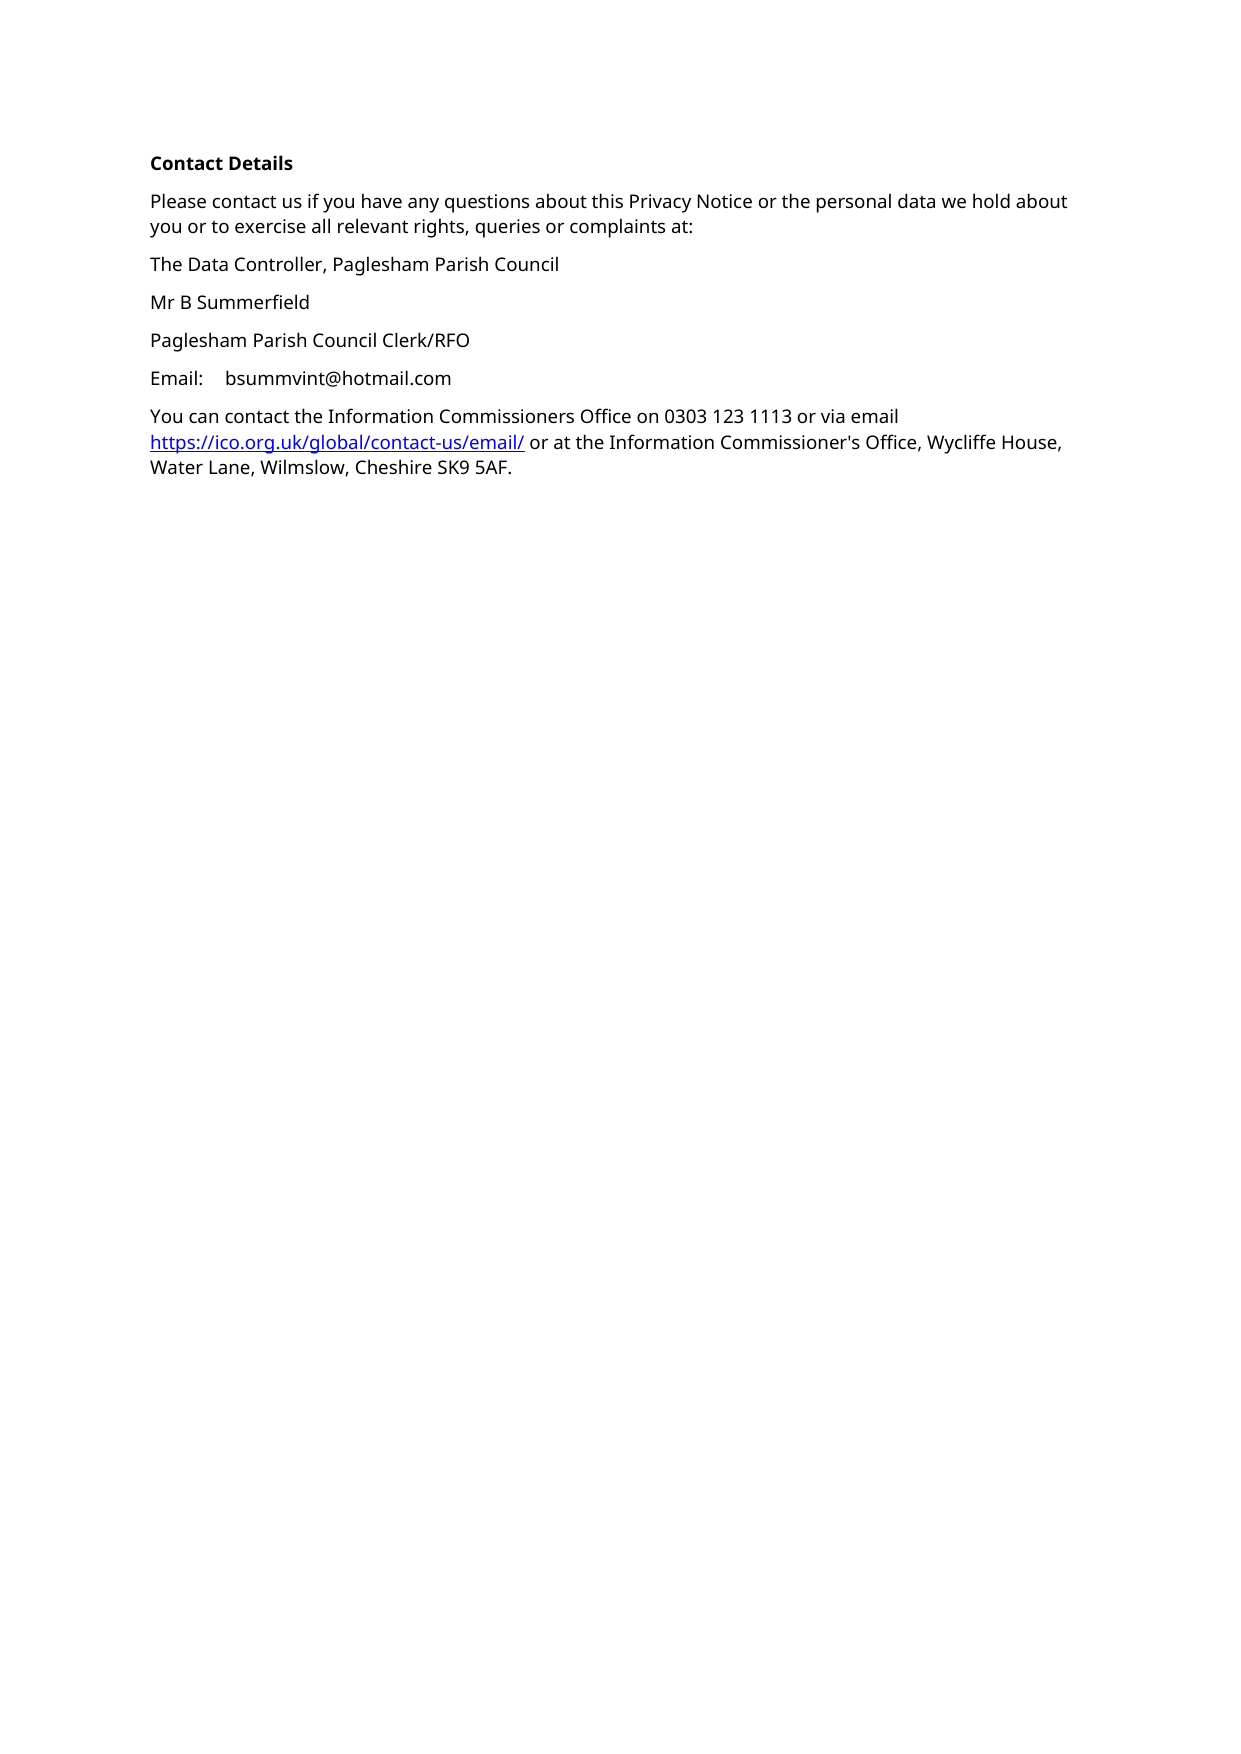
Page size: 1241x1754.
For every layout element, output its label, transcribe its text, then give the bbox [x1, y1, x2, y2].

text You can contact the Information Commissioners Office on 0303 123 1113 or via email https://ico.org.uk/global/contact-us/email/ or at the Information Commissioner's Office, Wycliffe House, Water Lane, Wilmslow, Cheshire SK9 5AF. [150, 404, 1090, 480]
text Contact Details [150, 150, 1090, 176]
text The Data Controller, Paglesham Parish Council [150, 252, 1090, 277]
text Paglesham Parish Council Clerk/RFO [150, 328, 1090, 353]
text Email: bsummvint@hotmail.com [150, 366, 1090, 391]
text Please contact us if you have any questions about this Privacy Notice or the personal data we hold about you or to exercise all relevant rights, queries or complaints at: [150, 188, 1090, 239]
text Mr B Summerfield [150, 289, 1090, 315]
